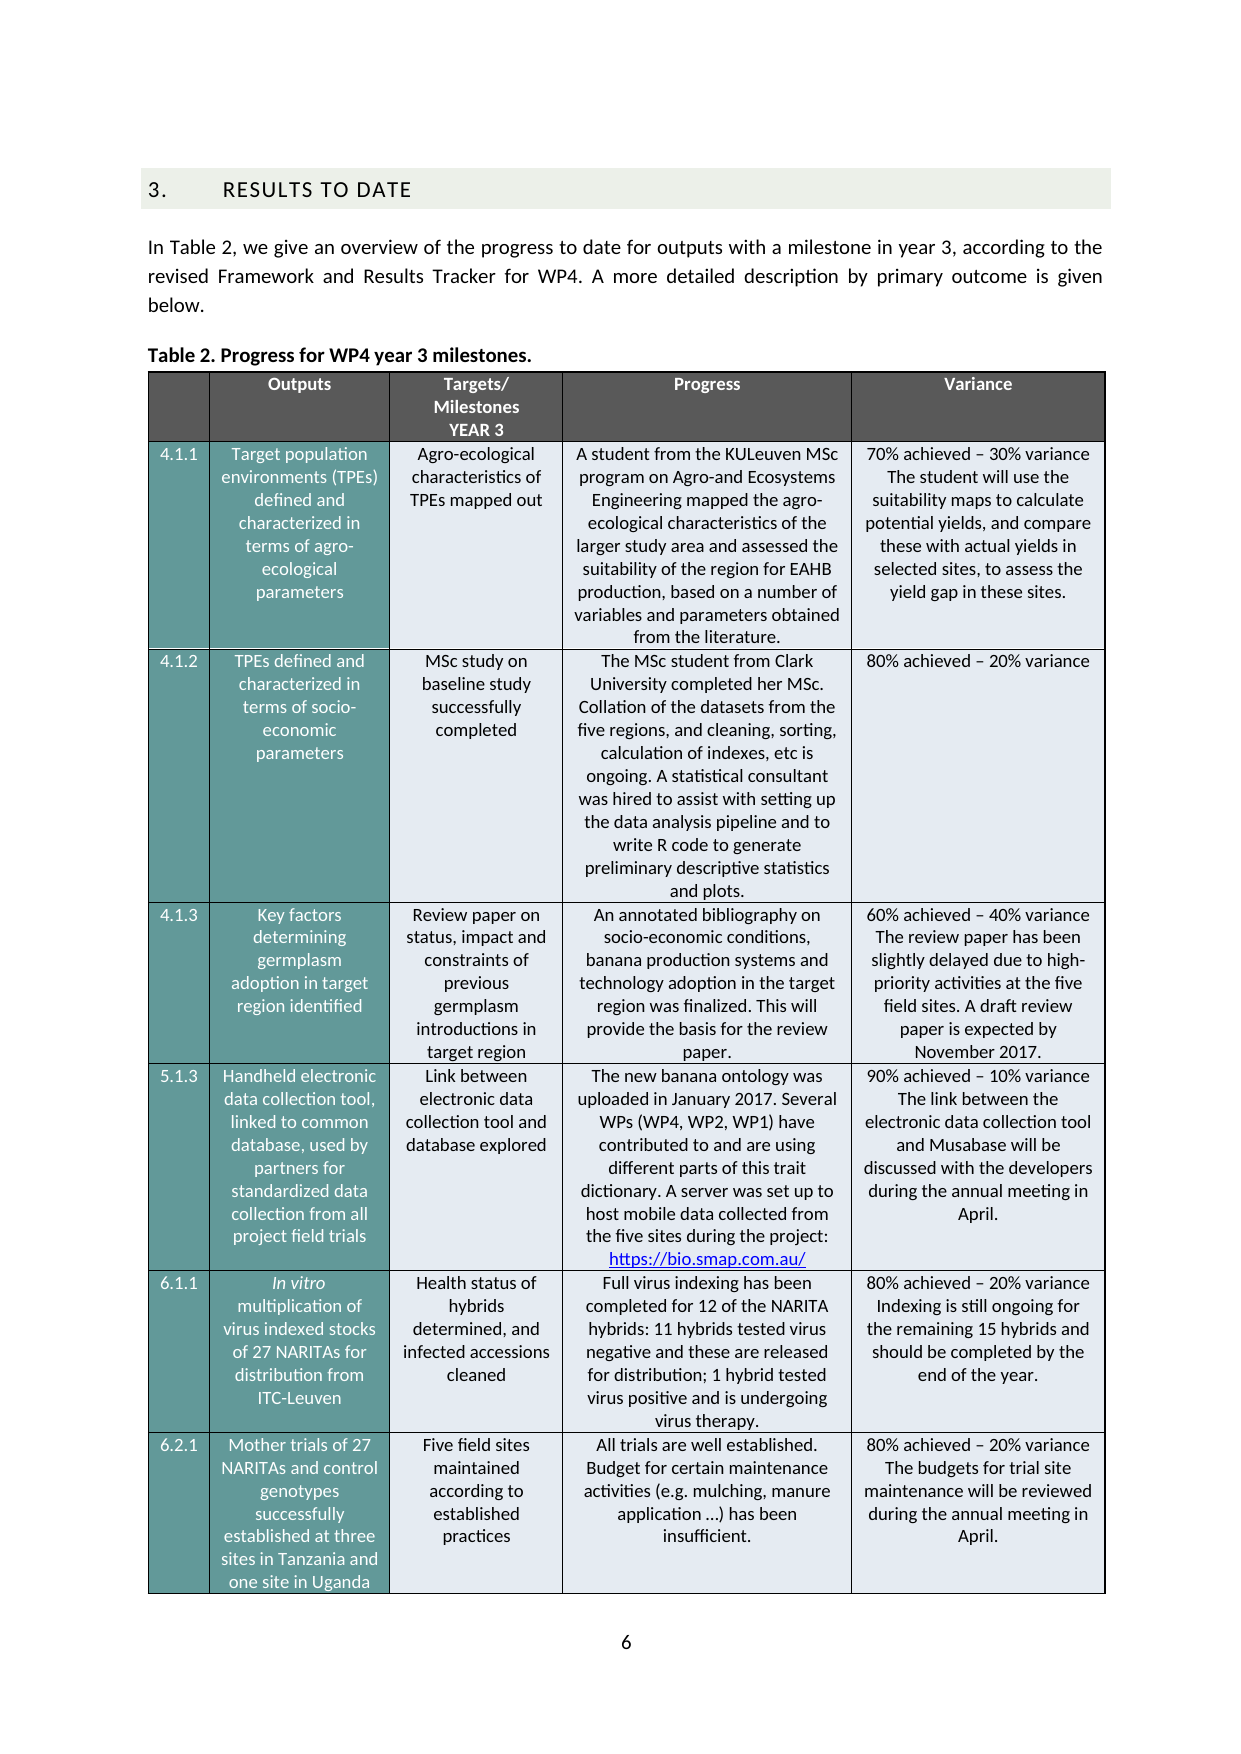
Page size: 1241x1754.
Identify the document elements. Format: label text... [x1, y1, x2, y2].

table_cell Five field sites maintained according to established practices [390, 1433, 562, 1593]
text In Table 2, we give an overview of the progress to date for outputs with a milestone in year 3, according to the revised Framework and Results Tracker for WP4. A more detailed description by primary outcome is given below. [148, 234, 1104, 318]
table_cell The new banana ontology was uploaded in January 2017. Several WPs (WP4, WP2, WP1) have contributed to and are using different parts of this trait dictionary. A server was set up to host mobile data collected from the five sites during the project: https://bio.smap.com.au/ [563, 1064, 851, 1270]
table_cell Mother trials of 27 NARITAs and control genotypes successfully established at three sites in Tanzania and one site in Uganda [210, 1433, 389, 1593]
table_cell 80% achieved – 20% variance The budgets for trial site maintenance will be reviewed during the annual meeting in April. [852, 1433, 1104, 1593]
table_cell Handheld electronic data collection tool, linked to common database, used by partners for standardized data collection from all project field trials [210, 1064, 389, 1270]
table_cell Key factors determining germplasm adoption in target region identified [210, 903, 389, 1063]
table_cell A student from the KULeuven MSc program on Agro-and Ecosystems Engineering mapped the agro-ecological characteristics of the larger study area and assessed the suitability of the region for EAHB production, based on a number of variables and parameters obtained from the literature. [563, 442, 851, 648]
table_header Progress [563, 373, 851, 441]
table_header [149, 373, 209, 441]
table_cell TPEs defined and characterized in terms of socio-economic parameters [210, 650, 389, 902]
table_cell 5.1.3 [149, 1064, 209, 1270]
table_cell 6.2.1 [149, 1433, 209, 1593]
table_cell Link between electronic data collection tool and database explored [390, 1064, 562, 1270]
table_cell Health status of hybrids determined, and infected accessions cleaned [390, 1271, 562, 1432]
table_header Targets/ Milestones YEAR 3 [390, 373, 562, 441]
table_cell Review paper on status, impact and constraints of previous germplasm introductions in target region [390, 903, 562, 1063]
table_cell Target population environments (TPEs) defined and characterized in terms of agro-ecological parameters [210, 442, 389, 648]
table_cell 4.1.1 [149, 442, 209, 648]
table_cell MSc study on baseline study successfully completed [390, 650, 562, 902]
table_header Variance [852, 373, 1104, 441]
table_cell 80% achieved – 20% variance Indexing is still ongoing for the remaining 15 hybrids and should be completed by the end of the year. [852, 1271, 1104, 1432]
text Table 2. Progress for WP4 year 3 milestones. [148, 342, 1104, 368]
table_cell An annotated bibliography on socio-economic conditions, banana production systems and technology adoption in the target region was finalized. This will provide the basis for the review paper. [563, 903, 851, 1063]
table_cell Agro-ecological characteristics of TPEs mapped out [390, 442, 562, 648]
table_cell 80% achieved – 20% variance [852, 650, 1104, 902]
table_cell Full virus indexing has been completed for 12 of the NARITA hybrids: 11 hybrids tested virus negative and these are released for distribution; 1 hybrid tested virus positive and is undergoing virus therapy. [563, 1271, 851, 1432]
subtitle 3. Results to date [148, 175, 1104, 203]
table_cell 6.1.1 [149, 1271, 209, 1432]
table_cell All trials are well established. Budget for certain maintenance activities (e.g. mulching, manure application …) has been insufficient. [563, 1433, 851, 1593]
table_cell In vitro multiplication of virus indexed stocks of 27 NARITAs for distribution from ITC-Leuven [210, 1271, 389, 1432]
table_cell 60% achieved – 40% variance The review paper has been slightly delayed due to high-priority activities at the five field sites. A draft review paper is expected by November 2017. [852, 903, 1104, 1063]
table_cell 90% achieved – 10% variance The link between the electronic data collection tool and Musabase will be discussed with the developers during the annual meeting in April. [852, 1064, 1104, 1270]
table_cell 4.1.3 [149, 903, 209, 1063]
table_cell 4.1.2 [149, 650, 209, 902]
table_cell 70% achieved – 30% variance The student will use the suitability maps to calculate potential yields, and compare these with actual yields in selected sites, to assess the yield gap in these sites. [852, 442, 1104, 648]
table_header Outputs [210, 373, 389, 441]
table_cell The MSc student from Clark University completed her MSc. Collation of the datasets from the five regions, and cleaning, sorting, calculation of indexes, etc is ongoing. A statistical consultant was hired to assist with setting up the data analysis pipeline and to write R code to generate preliminary descriptive statistics and plots. [563, 650, 851, 902]
